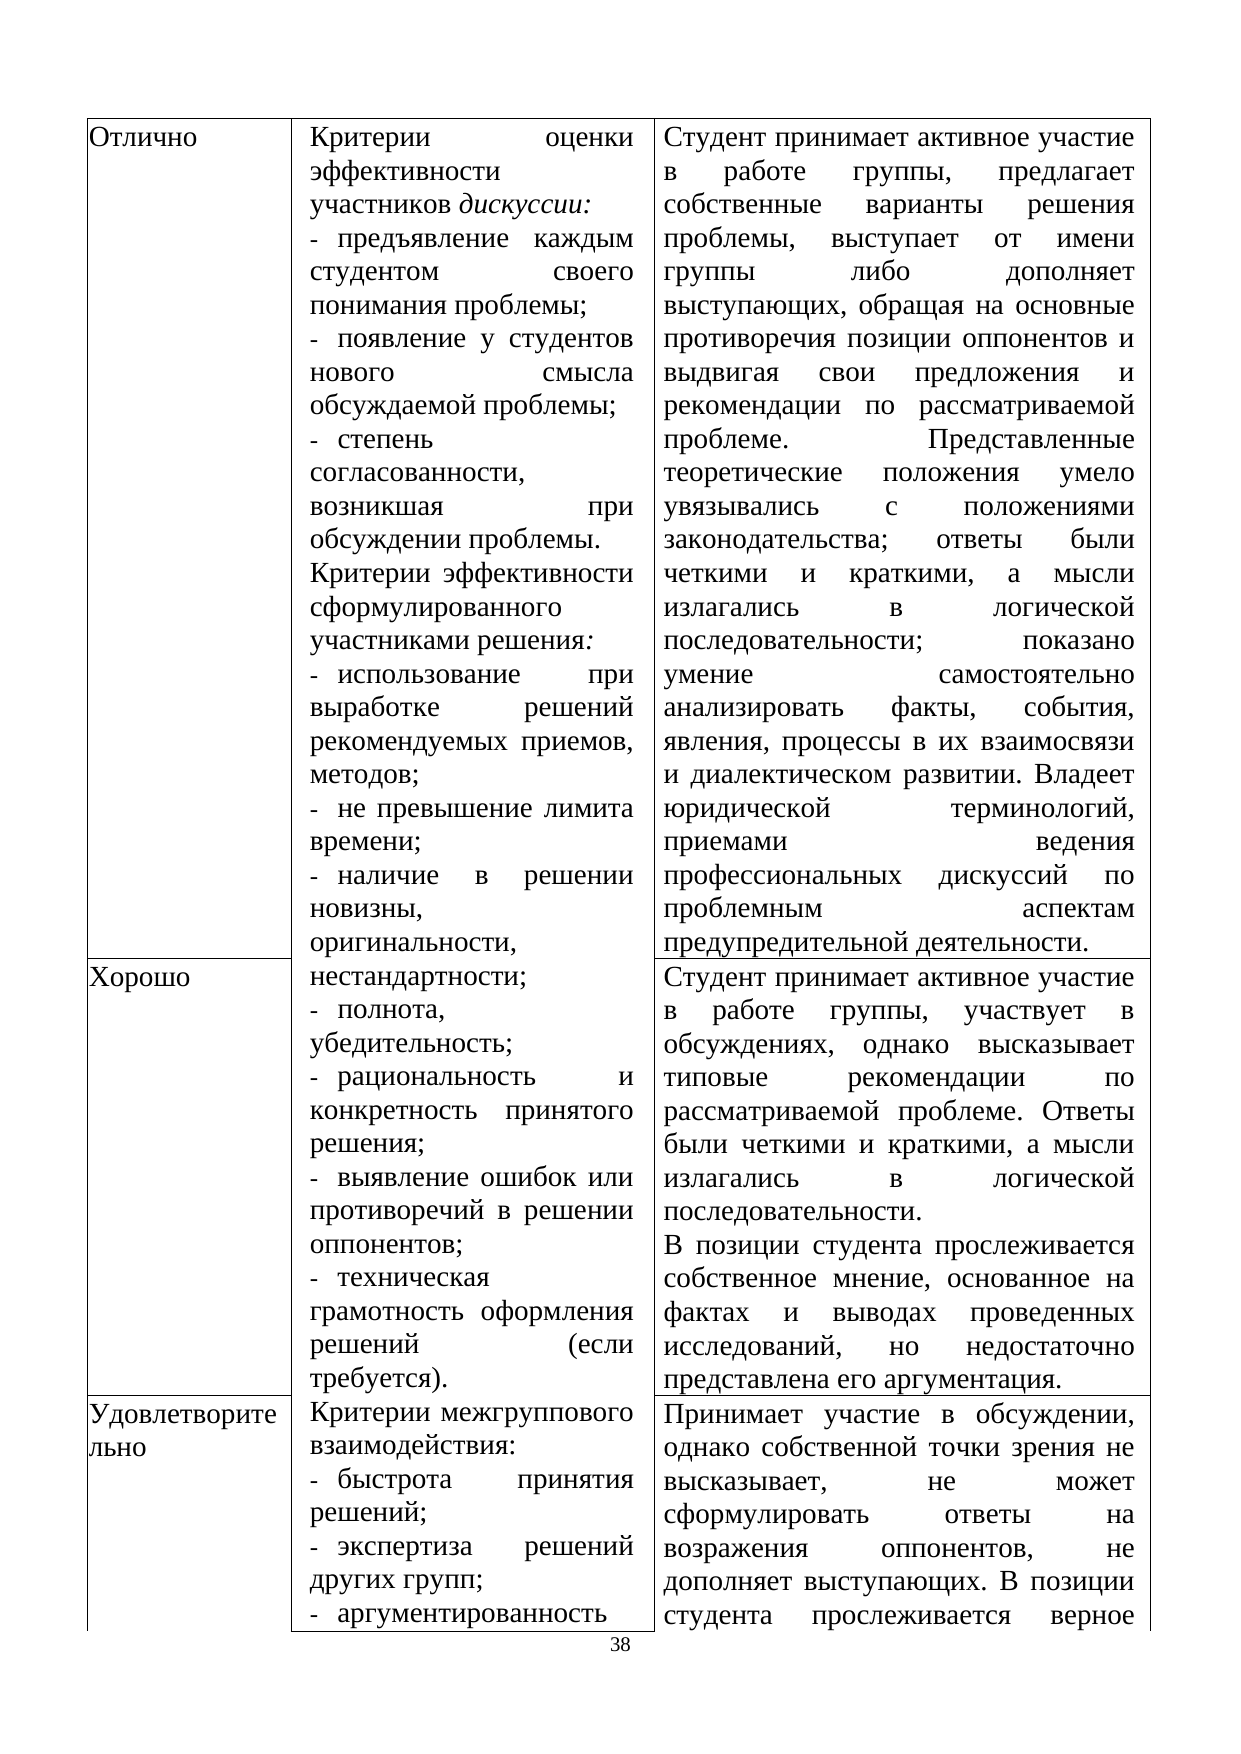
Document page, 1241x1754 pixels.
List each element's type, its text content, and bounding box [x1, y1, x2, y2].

table_cell Критерии оценки эффективности участников дискуссии: предъявление каждым студентом своего понимания проблемы; появление у студентов нового смысла обсуждаемой проблемы; степень согласованности, возникшая при обсуждении проблемы. Критерии эффективности сформулированного участниками решения: использование при выработке решений рекомендуемых приемов, методов; не превышение лимита времени; наличие в решении новизны, оригинальности, нестандартности; полнота, убедительность; рациональность и конкретность принятого решения; выявление ошибок или противоречий в решении оппонентов; техническая грамотность оформления решений (если требуется). Критерии межгруппового взаимодействия: быстрота принятия решений; экспертиза решений других групп; аргументированность при защите своих решений; согласованность решения внутри группы; итоги соревновательности при проведении действий, входящих в канву дебатов. Критерии оценивания личностных качеств участников: эрудированность; принципиальность, честность, добросовестность; умение аргументировать и отстаивать свое решение; склонность к риску; умение использовать различные информационные источники (научную литературу, справочные материал, нормативные документы); инициативность, исполнительность; самоорганизация; культура и выразительность речи, коммуникабельность, уважение к оппонентам. [292, 119, 654, 1631]
table_cell Студент принимает активное участие в работе группы, предлагает собственные варианты решения проблемы, выступает от имени группы либо дополняет выступающих, обращая на основные противоречия позиции оппонентов и выдвигая свои предложения и рекомендации по рассматриваемой проблеме. Представленные теоретические положения умело увязывались с положениями законодательства; ответы были четкими и краткими, а мысли излагались в логической последовательности; показано умение самостоятельно анализировать факты, события, явления, процессы в их взаимосвязи и диалектическом развитии. Владеет юридической терминологий, приемами ведения профессиональных дискуссий по проблемным аспектам предупредительной деятельности. [655, 119, 1150, 958]
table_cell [655, 1396, 1150, 1631]
table_cell Удовлетворительно [88, 1396, 291, 1631]
table_cell Отлично [88, 119, 291, 958]
table_cell Студент принимает активное участие в работе группы, участвует в обсуждениях, однако высказывает типовые рекомендации по рассматриваемой проблеме. Ответы были четкими и краткими, а мысли излагались в логической последовательности. В позиции студента прослеживается собственное мнение, основанное на фактах и выводах проведенных исследований, но недостаточно представлена его аргументация. [655, 959, 1150, 1395]
table_cell Хорошо [88, 959, 291, 1395]
